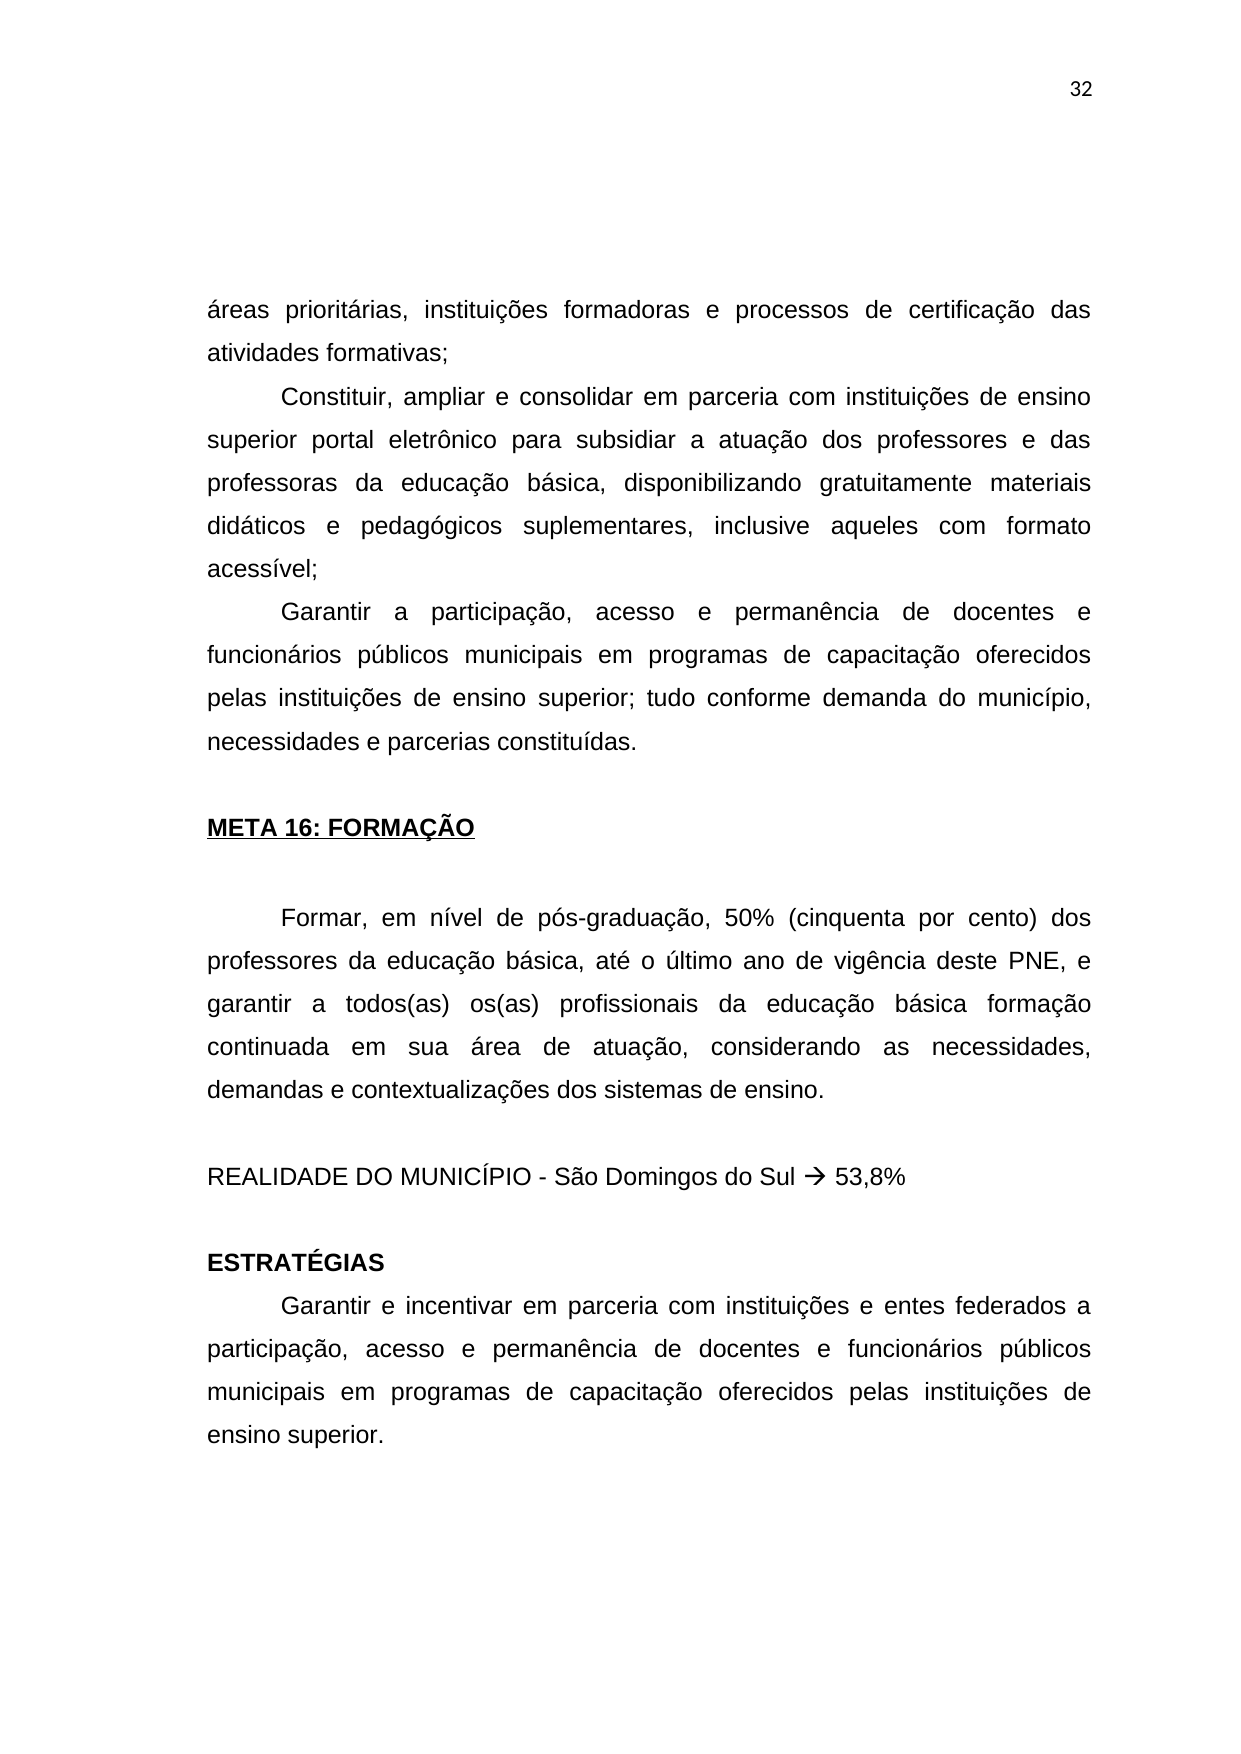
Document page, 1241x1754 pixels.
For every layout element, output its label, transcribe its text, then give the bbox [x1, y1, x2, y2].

subtitle Formar, em nível de pós-graduação, 50% (cinquenta por cento) dos professores da educação básica, até o último ano de vigência deste PNE, e garantir a todos(as) os(as) profissionais da educação básica formação continuada em sua área de atuação, considerando as necessidades, demandas e contextualizações dos sistemas de ensino. [207, 903, 1092, 1104]
text Garantir a participação, acesso e permanência de docentes e funcionários públicos municipais em programas de capacitação oferecidos pelas instituições de ensino superior; tudo conforme demanda do município, necessidades e parcerias constituídas. [207, 597, 1092, 755]
subtitle META 16: FORMAÇÃO [207, 813, 1092, 842]
text Garantir e incentivar em parceria com instituições e entes federados a participação, acesso e permanência de docentes e funcionários públicos municipais em programas de capacitação oferecidos pelas instituições de ensino superior. [207, 1291, 1092, 1449]
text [207, 295, 1092, 367]
text REALIDADE DO MUNICÍPIO - São Domingos do Sul 53,8% [207, 1162, 1092, 1190]
text ESTRATÉGIAS [207, 1248, 1092, 1277]
text Constituir, ampliar e consolidar em parceria com instituições de ensino superior portal eletrônico para subsidiar a atuação dos professores e das professoras da educação básica, disponibilizando gratuitamente materiais didáticos e pedagógicos suplementares, inclusive aqueles com formato acessível; [207, 382, 1092, 583]
